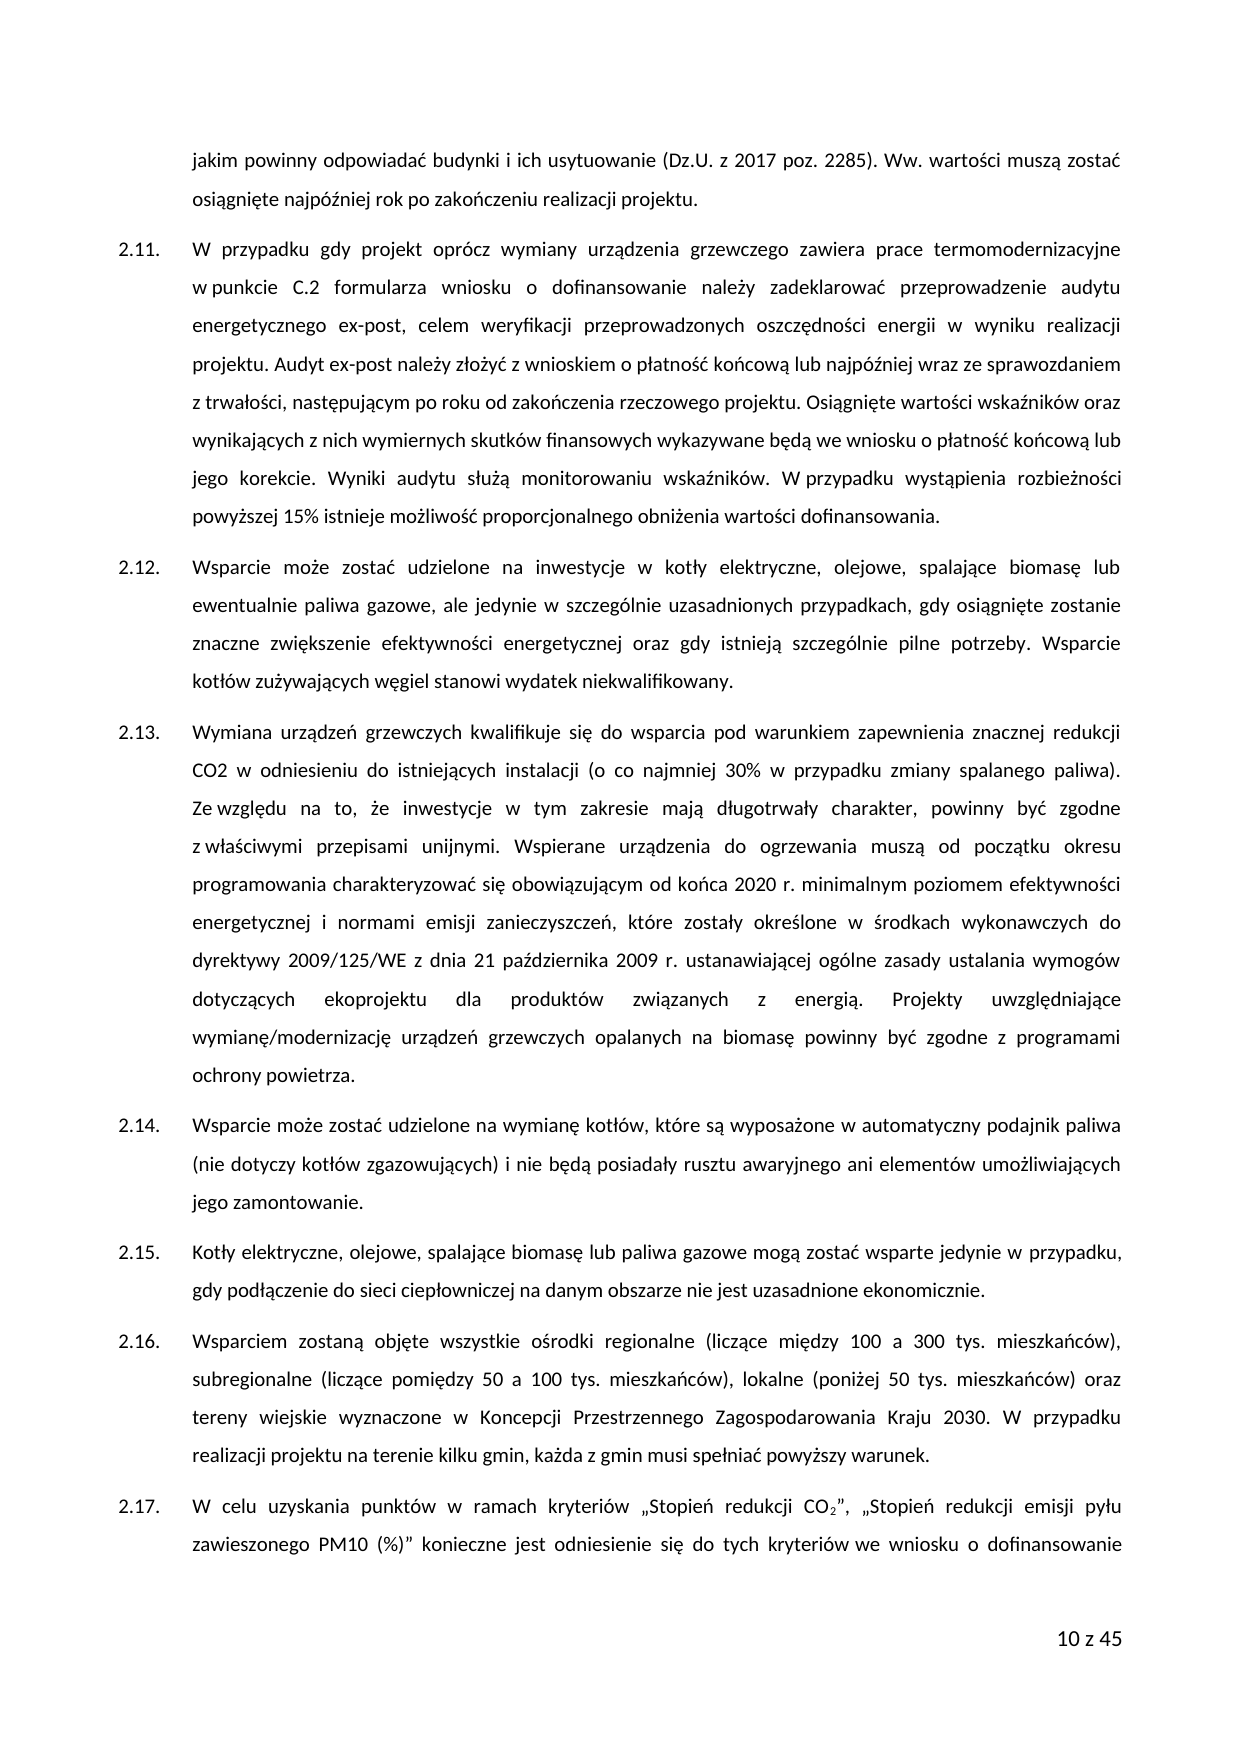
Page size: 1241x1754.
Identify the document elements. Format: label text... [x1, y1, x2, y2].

list Wymiana urządzeń grzewczych kwalifikuje się do wsparcia pod warunkiem zapewnienia znacznej redukcji CO2 w odniesieniu do istniejących instalacji (o co najmniej 30% w przypadku zmiany spalanego paliwa). Ze względu na to, że inwestycje w tym zakresie mają długotrwały charakter, powinny być zgodne z właściwymi przepisami unijnymi. Wspierane urządzenia do ogrzewania muszą od początku okresu programowania charakteryzować się obowiązującym od końca 2020 r. minimalnym poziomem efektywności energetycznej i normami emisji zanieczyszczeń, które zostały określone w środkach wykonawczych do dyrektywy 2009/125/WE z dnia 21 października 2009 r. ustanawiającej ogólne zasady ustalania wymogów dotyczących ekoprojektu dla produktów związanych z energią. Projekty uwzględniające wymianę/modernizację urządzeń grzewczych opalanych na biomasę powinny być zgodne z programami ochrony powietrza. [118, 719, 1122, 1087]
list Wsparciem zostaną objęte wszystkie ośrodki regionalne (liczące między 100 a 300 tys. mieszkańców), subregionalne (liczące pomiędzy 50 a 100 tys. mieszkańców), lokalne (poniżej 50 tys. mieszkańców) oraz tereny wiejskie wyznaczone w Koncepcji Przestrzennego Zagospodarowania Kraju 2030. W przypadku realizacji projektu na terenie kilku gmin, każda z gmin musi spełniać powyższy warunek. [118, 1328, 1122, 1468]
list Kotły elektryczne, olejowe, spalające biomasę lub paliwa gazowe mogą zostać wsparte jedynie w przypadku, gdy podłączenie do sieci ciepłowniczej na danym obszarze nie jest uzasadnione ekonomicznie. [118, 1239, 1122, 1303]
list Wsparcie może zostać udzielone na wymianę kotłów, które są wyposażone w automatyczny podajnik paliwa (nie dotyczy kotłów zgazowujących) i nie będą posiadały rusztu awaryjnego ani elementów umożliwiających jego zamontowanie. [118, 1113, 1122, 1214]
list Wsparcie może zostać udzielone na inwestycje w kotły elektryczne, olejowe, spalające biomasę lub ewentualnie paliwa gazowe, ale jedynie w szczególnie uzasadnionych przypadkach, gdy osiągnięte zostanie znaczne zwiększenie efektywności energetycznej oraz gdy istnieją szczególnie pilne potrzeby. Wsparcie kotłów zużywających węgiel stanowi wydatek niekwalifikowany. [118, 554, 1122, 694]
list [118, 1493, 1122, 1557]
list W przypadku gdy projekt oprócz wymiany urządzenia grzewczego zawiera prace termomodernizacyjne w punkcie C.2 formularza wniosku o dofinansowanie należy zadeklarować przeprowadzenie audytu energetycznego ex-post, celem weryfikacji przeprowadzonych oszczędności energii w wyniku realizacji projektu. Audyt ex-post należy złożyć z wnioskiem o płatność końcową lub najpóźniej wraz ze sprawozdaniem z trwałości, następującym po roku od zakończenia rzeczowego projektu. Osiągnięte wartości wskaźników oraz wynikających z nich wymiernych skutków finansowych wykazywane będą we wniosku o płatność końcową lub jego korekcie. Wyniki audytu służą monitorowaniu wskaźników. W przypadku wystąpienia rozbieżności powyższej 15% istnieje możliwość proporcjonalnego obniżenia wartości dofinansowania. [118, 236, 1122, 529]
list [118, 148, 1122, 211]
